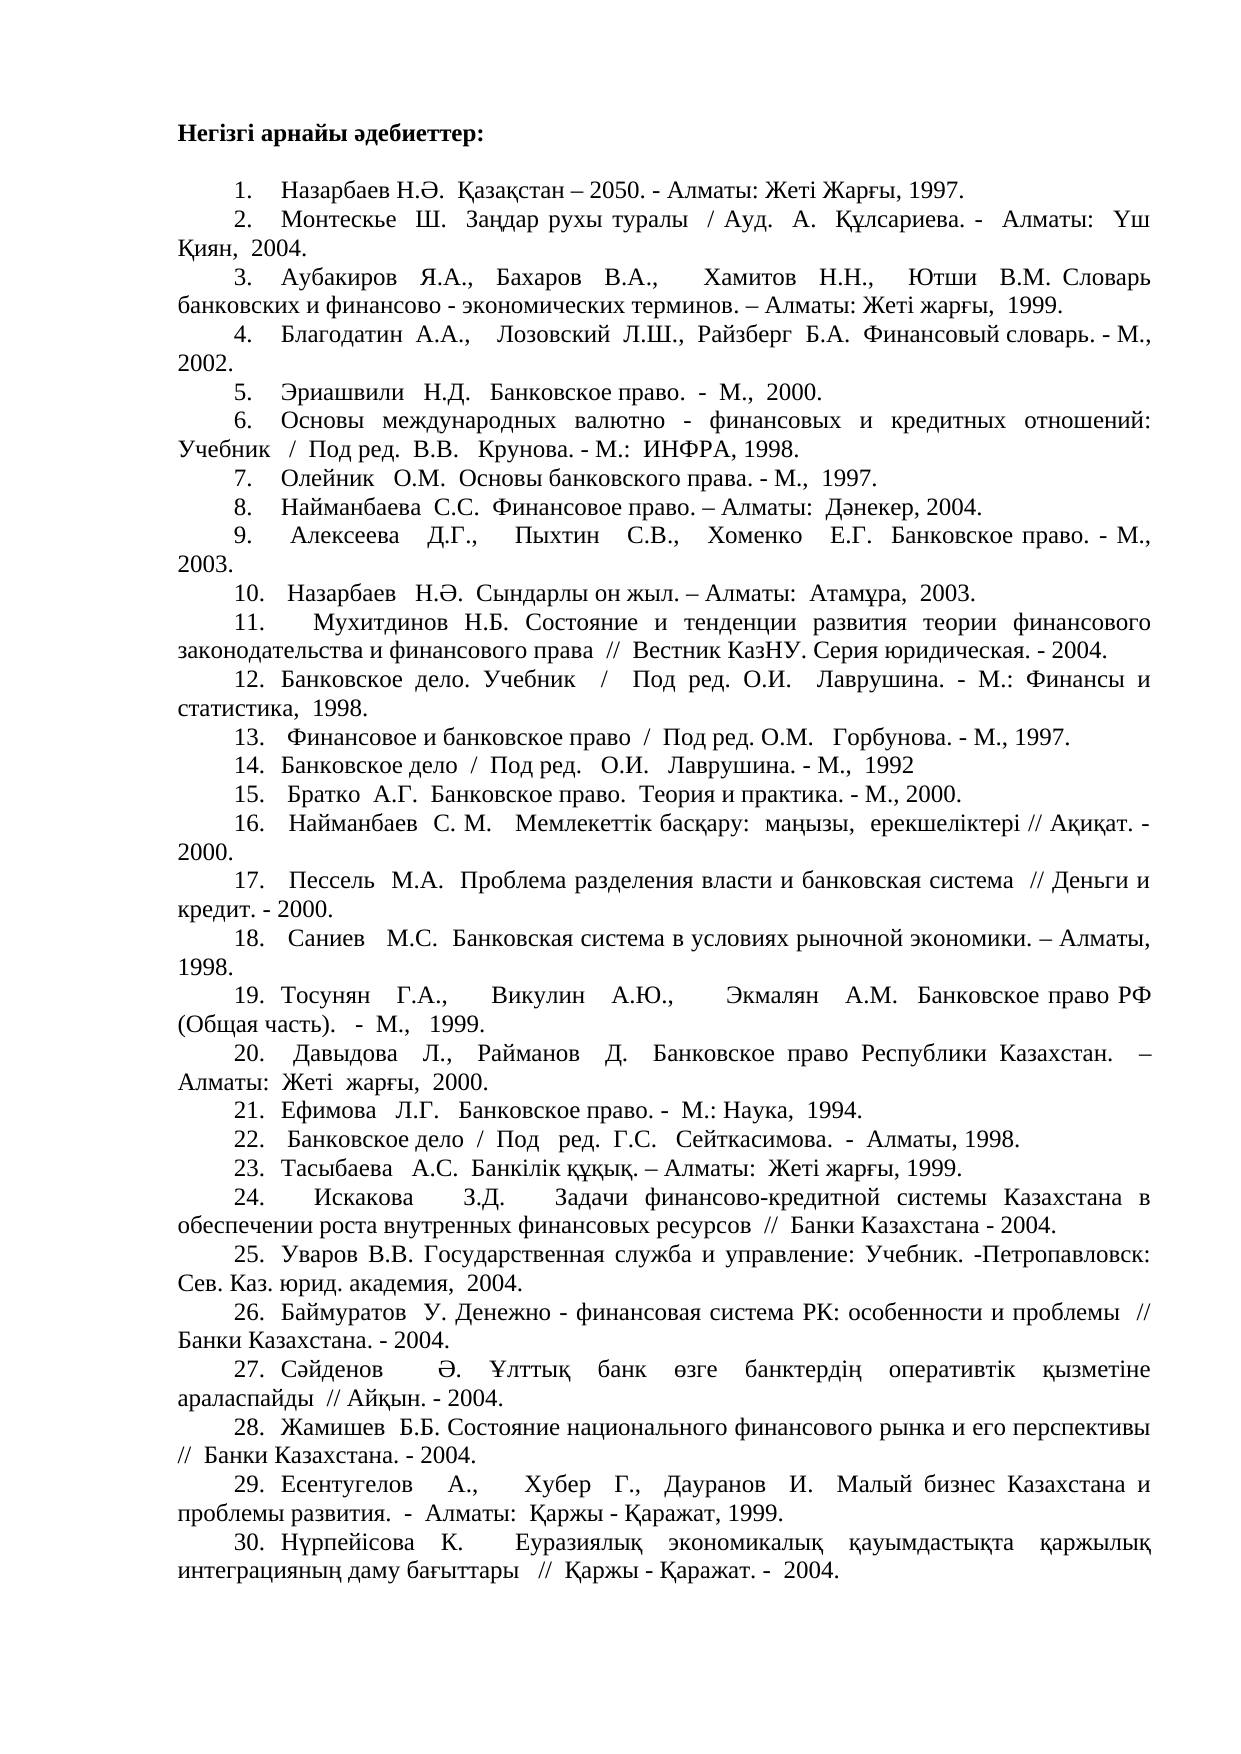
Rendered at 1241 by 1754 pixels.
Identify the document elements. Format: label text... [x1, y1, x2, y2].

list Жамишев Б.Б. Состояние национального финансового рынка и его перспективы // Банки Казахстана. - 2004. [177, 1412, 1152, 1469]
list Нүрпейісова К. Еуразиялық экономикалық қауымдастықта қаржылық интеграцияның даму бағыттары // Қаржы - Қаражат. - 2004. [177, 1527, 1152, 1584]
list Ефимова Л.Г. Банковское право. - М.: Наука, 1994. [177, 1096, 1152, 1124]
list Найманбаева С.С. Финансовое право. – Алматы: Дәнекер, 2004. [177, 492, 1152, 521]
list Финансовое и банковское право / Под ред. О.М. Горбунова. - М., 1997. [177, 722, 1152, 751]
list Уваров В.В. Государственная служба и управление: Учебник. -Петропавловск: Сев. Каз. юрид. академия, 2004. [177, 1239, 1152, 1297]
list Банковское дело / Под ред. Г.С. Сейткасимова. - Алматы, 1998. [177, 1124, 1152, 1153]
list Искакова З.Д. Задачи финансово-кредитной системы Казахстана в обеспечении роста внутренных финансовых ресурсов // Банки Казахстана - 2004. [177, 1182, 1152, 1239]
list Тосунян Г.А., Викулин А.Ю., Экмалян А.М. Банковское право РФ (Общая часть). - М., 1999. [177, 981, 1152, 1038]
list Саниев М.С. Банковская система в условиях рыночной экономики. – Алматы, 1998. [177, 923, 1152, 981]
list Основы международных валютно - финансовых и кредитных отношений: Учебник / Под ред. В.В. Крунова. - М.: ИНФРА, 1998. [177, 406, 1152, 463]
list Алексеева Д.Г., Пыхтин С.В., Хоменко Е.Г. Банковское право. - М., 2003. [177, 521, 1152, 578]
text Негізгі арнайы әдебиеттер: [177, 118, 1152, 147]
list Банковское дело. Учебник / Под ред. О.И. Лаврушина. - М.: Финансы и статистика, 1998. [177, 664, 1152, 722]
list Банковское дело / Под ред. О.И. Лаврушина. - М., 1992 [177, 751, 1152, 779]
list Сәйденов Ә. Ұлттық банк өзге банктердің оперативтік қызметіне араласпайды // Айқын. - 2004. [177, 1354, 1152, 1412]
list Назарбаев Н.Ә. Сындарлы он жыл. – Алматы: Атамұра, 2003. [177, 578, 1152, 607]
list Баймуратов У. Денежно - финансовая система РК: особенности и проблемы // Банки Казахстана. - 2004. [177, 1297, 1152, 1354]
list Аубакиров Я.А., Бахаров В.А., Хамитов Н.Н., Ютши В.М. Словарь банковских и финансово - экономических терминов. – Алматы: Жеті жарғы, 1999. [177, 262, 1152, 319]
list Монтескье Ш. Заңдар рухы туралы / Ауд. А. Құлсариева. - Алматы: Үш Қиян, 2004. [177, 204, 1152, 262]
list Эриашвили Н.Д. Банковское право. - М., 2000. [177, 377, 1152, 406]
list Давыдова Л., Райманов Д. Банковское право Республики Казахстан. – Алматы: Жеті жарғы, 2000. [177, 1038, 1152, 1096]
list Пессель М.А. Проблема разделения власти и банковская система // Деньги и кредит. - 2000. [177, 866, 1152, 923]
list Мухитдинов Н.Б. Состояние и тенденции развития теории финансового законодательства и финансового права // Вестник КазНУ. Серия юридическая. - 2004. [177, 607, 1152, 664]
list Есентугелов А., Хубер Г., Дауранов И. Малый бизнес Казахстана и проблемы развития. - Алматы: Қаржы - Қаражат, 1999. [177, 1469, 1152, 1527]
list Назарбаев Н.Ә. Қазақстан – 2050. - Алматы: Жеті Жарғы, 1997. [177, 176, 1152, 204]
list Найманбаев С. М. Мемлекеттік басқару: маңызы, ерекшеліктері // Ақиқат. - 2000. [177, 808, 1152, 866]
list Благодатин А.А., Лозовский Л.Ш., Райзберг Б.А. Финансовый словарь. - М., 2002. [177, 319, 1152, 377]
list Братко А.Г. Банковское право. Теория и практика. - М., 2000. [177, 779, 1152, 808]
list Тасыбаева А.С. Банкілік құқық. – Алматы: Жеті жарғы, 1999. [177, 1153, 1152, 1182]
list Олейник О.М. Основы банковского права. - М., 1997. [177, 463, 1152, 492]
